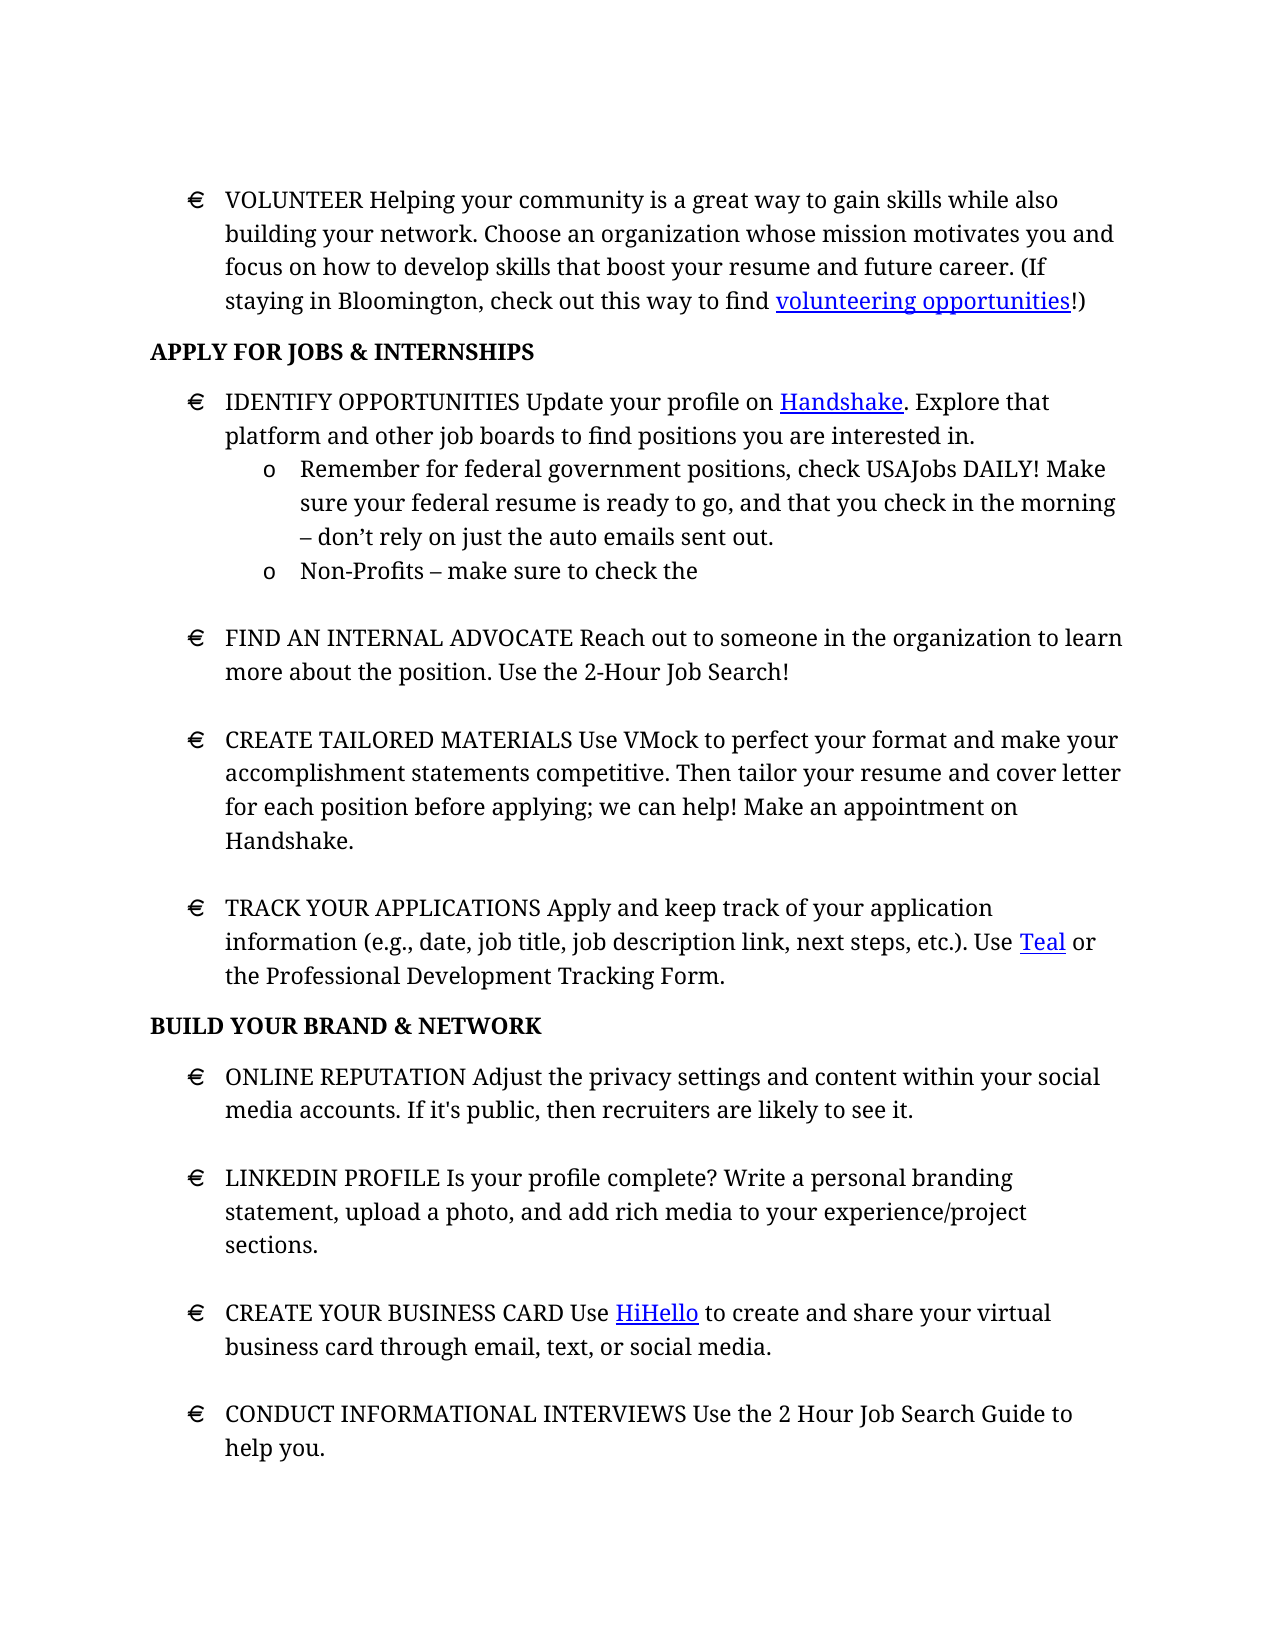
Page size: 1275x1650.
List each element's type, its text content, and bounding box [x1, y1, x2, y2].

list CONDUCT INFORMATIONAL INTERVIEWS Use the 2 Hour Job Search Guide to help you. [187, 1398, 1125, 1463]
list Non-Profits – make sure to check the [262, 555, 1125, 586]
list CREATE YOUR BUSINESS CARD Use HiHello to create and share your virtual business card through email, text, or social media. [187, 1297, 1125, 1362]
list CREATE TAILORED MATERIALS Use VMock to perfect your format and make your accomplishment statements competitive. Then tailor your resume and cover letter for each position before applying; we can help! Make an appointment on Handshake. [187, 723, 1125, 856]
text BUILD YOUR BRAND & NETWORK [150, 1010, 1125, 1041]
list IDENTIFY OPPORTUNITIES Update your profile on Handshake. Explore that platform and other job boards to find positions you are interested in. [187, 386, 1125, 451]
list LINKEDIN PROFILE Is your profile complete? Write a personal branding statement, upload a photo, and add rich media to your experience/project sections. [187, 1162, 1125, 1261]
list VOLUNTEER Helping your community is a great way to gain skills while also building your network. Choose an organization whose mission motivates you and focus on how to develop skills that boost your resume and future career. (If staying in Bloomington, check out this way to find volunteering opportunities!) [187, 184, 1125, 316]
list Remember for federal government positions, check USAJobs DAILY! Make sure your federal resume is ready to go, and that you check in the morning – don’t rely on just the auto emails sent out. [262, 453, 1125, 552]
text APPLY FOR JOBS & INTERNSHIPS [150, 335, 1125, 367]
list FIND AN INTERNAL ADVOCATE Reach out to someone in the organization to learn more about the position. Use the 2-Hour Job Search! [187, 622, 1125, 687]
list ONLINE REPUTATION Adjust the privacy settings and content within your social media accounts. If it's public, then recruiters are likely to see it. [187, 1061, 1125, 1126]
list TRACK YOUR APPLICATIONS Apply and keep track of your application information (e.g., date, job title, job description link, next steps, etc.). Use Teal or the Professional Development Tracking Form. [187, 892, 1125, 991]
